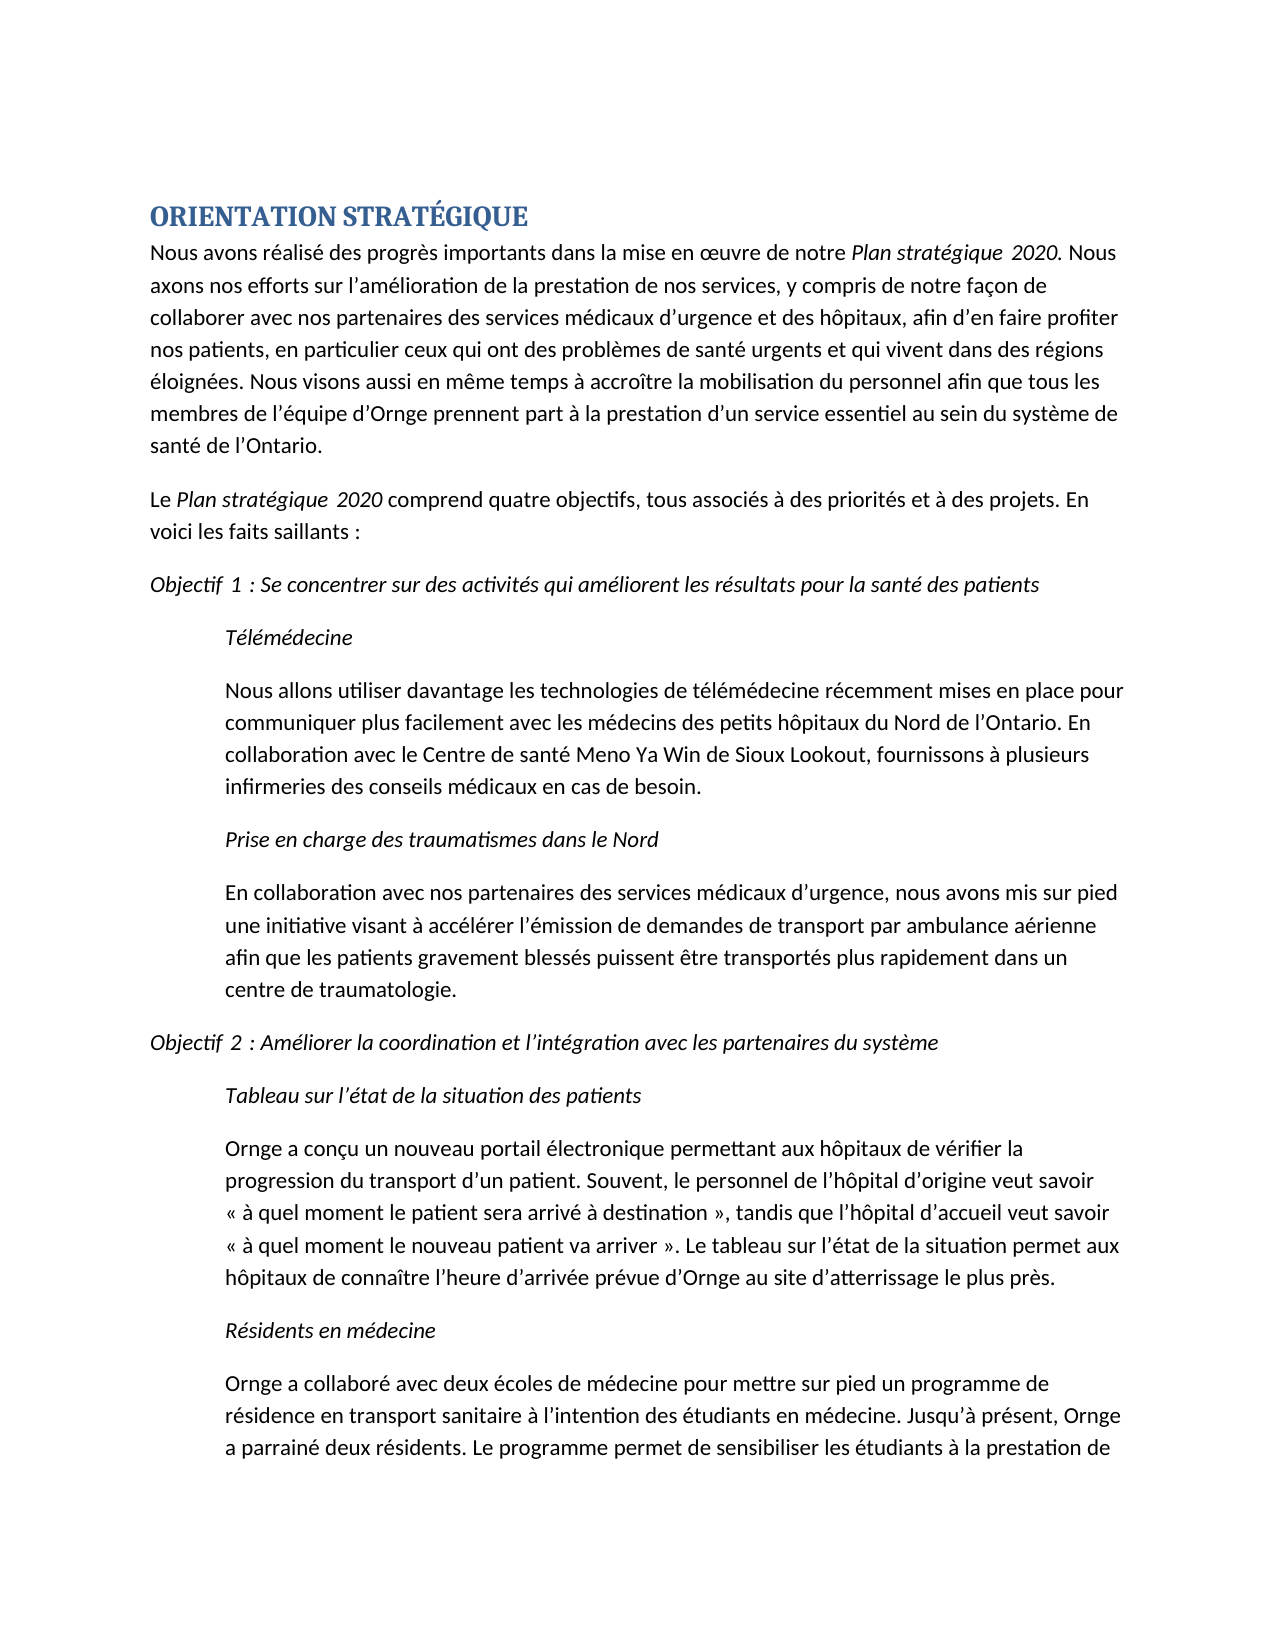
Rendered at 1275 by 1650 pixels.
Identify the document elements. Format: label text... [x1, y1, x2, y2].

text Nous allons utiliser davantage les technologies de télémédecine récemment mises en place pour communiquer plus facilement avec les médecins des petits hôpitaux du Nord de l’Ontario. En collaboration avec le Centre de santé Meno Ya Win de Sioux Lookout, fournissons à plusieurs infirmeries des conseils médicaux en cas de besoin. [225, 676, 1125, 801]
subtitle ORIENTATION STRATÉGIQUE [150, 200, 1125, 233]
text Résidents en médecine [225, 1316, 1125, 1344]
text Objectif 1 : Se concentrer sur des activités qui améliorent les résultats pour la santé des patients [150, 570, 1125, 598]
text Objectif 2 : Améliorer la coordination et l’intégration avec les partenaires du système [150, 1028, 1125, 1056]
text Nous avons réalisé des progrès importants dans la mise en œuvre de notre Plan stratégique 2020. Nous axons nos efforts sur l’amélioration de la prestation de nos services, y compris de notre façon de collaborer avec nos partenaires des services médicaux d’urgence et des hôpitaux, afin d’en faire profiter nos patients, en particulier ceux qui ont des problèmes de santé urgents et qui vivent dans des régions éloignées. Nous visons aussi en même temps à accroître la mobilisation du personnel afin que tous les membres de l’équipe d’Ornge prennent part à la prestation d’un service essentiel au sein du système de santé de l’Ontario. [150, 238, 1125, 460]
text Télémédecine [225, 623, 1125, 651]
text Tableau sur l’état de la situation des patients [150, 1081, 1125, 1109]
text Ornge a conçu un nouveau portail électronique permettant aux hôpitaux de vérifier la progression du transport d’un patient. Souvent, le personnel de l’hôpital d’origine veut savoir « à quel moment le patient sera arrivé à destination », tandis que l’hôpital d’accueil veut savoir « à quel moment le nouveau patient va arriver ». Le tableau sur l’état de la situation permet aux hôpitaux de connaître l’heure d’arrivée prévue d’Ornge au site d’atterrissage le plus près. [225, 1134, 1125, 1291]
text En collaboration avec nos partenaires des services médicaux d’urgence, nous avons mis sur pied une initiative visant à accélérer l’émission de demandes de transport par ambulance aérienne afin que les patients gravement blessés puissent être transportés plus rapidement dans un centre de traumatologie. [225, 878, 1125, 1003]
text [225, 1369, 1125, 1461]
text Le Plan stratégique 2020 comprend quatre objectifs, tous associés à des priorités et à des projets. En voici les faits saillants : [150, 485, 1125, 545]
text Prise en charge des traumatismes dans le Nord [225, 826, 1125, 853]
